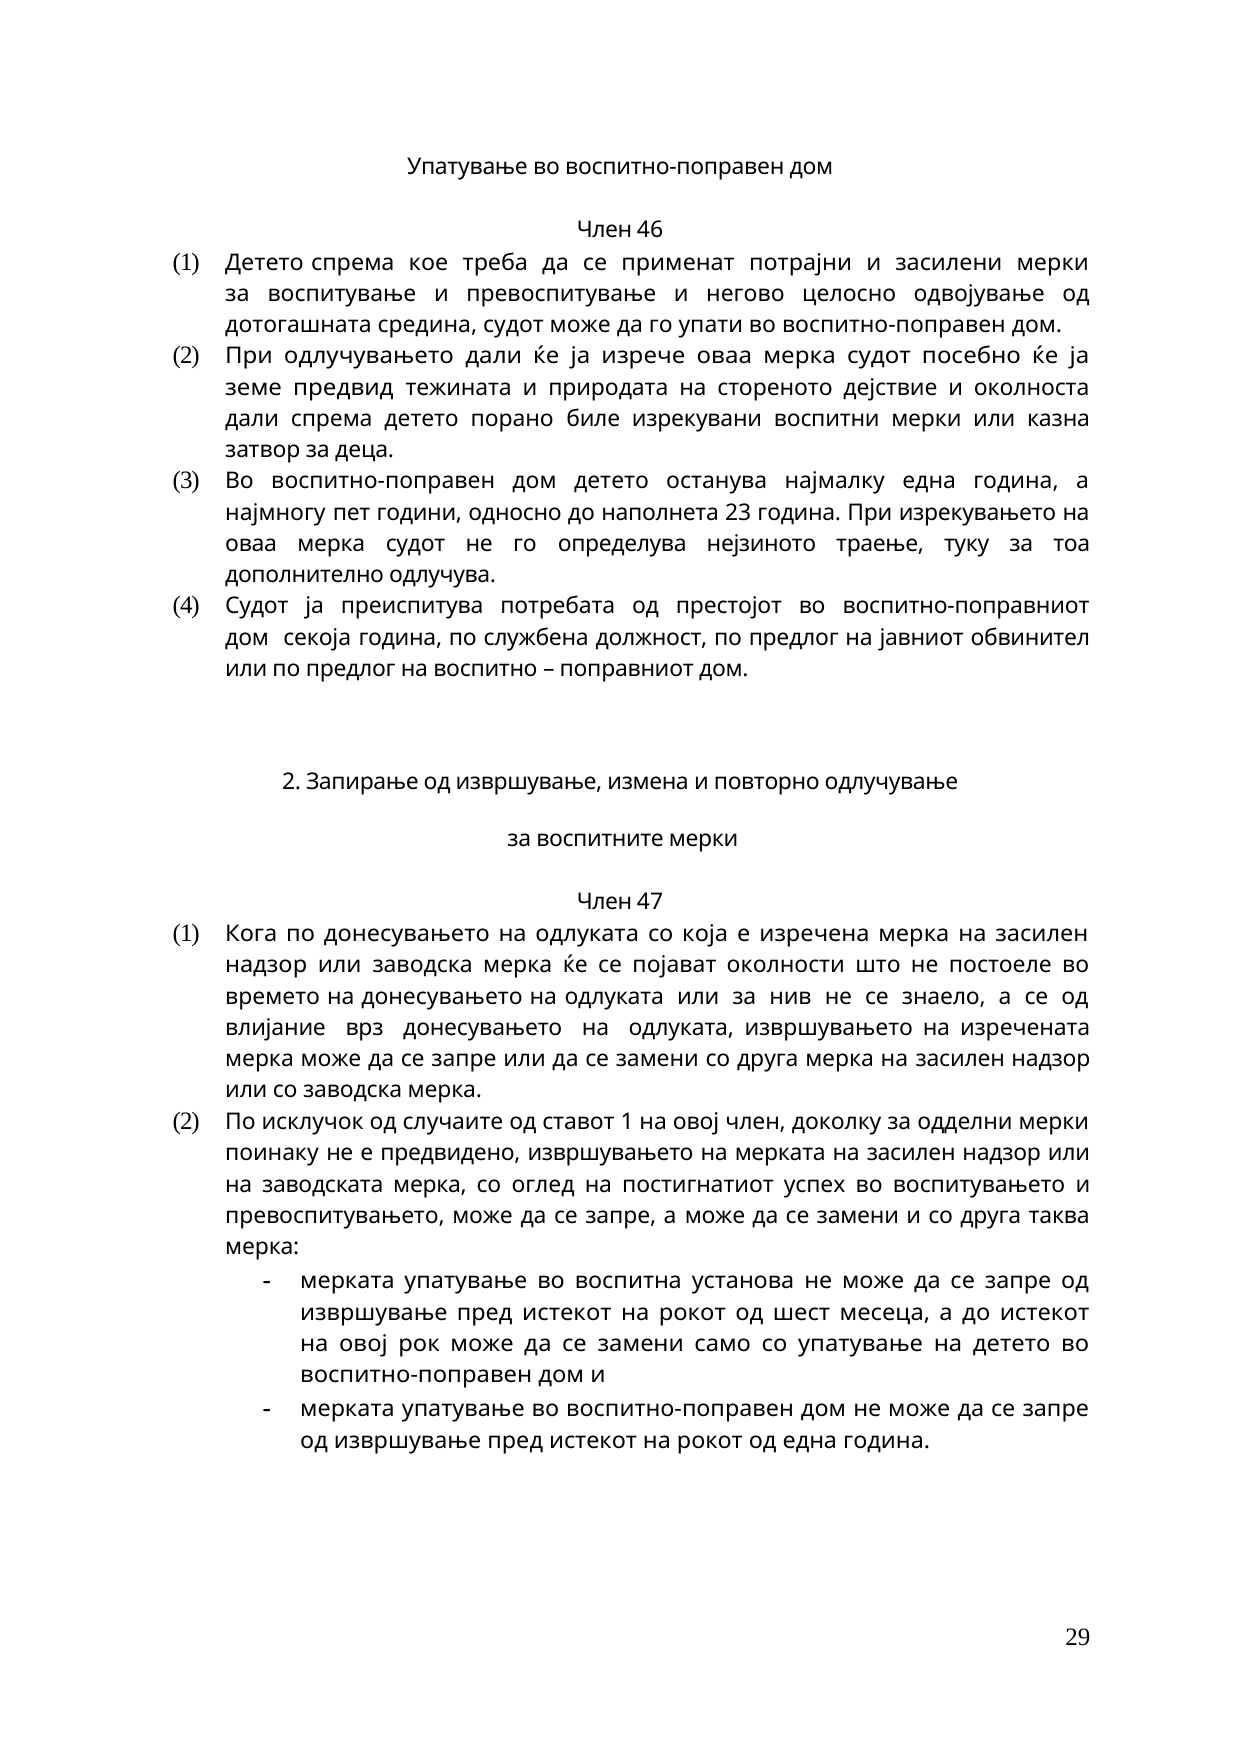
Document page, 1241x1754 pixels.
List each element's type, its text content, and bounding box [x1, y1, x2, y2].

text 2. Запирање од извршување, измена и повторно одлучување [150, 765, 1090, 797]
list Кога по донесувањето на одлуката со која е изречена мерка на засилен надзор или заводска мерка ќе се појават околности што не постоеле во времето на донесувањето на одлуката или за нив не се знаело, а се од влијание врз донесувањето на одлуката, извршувањето на изречената мерка може да се запре или да се замени со друга мерка на засилен надзор или со заводска мерка. [172, 917, 1090, 1104]
list При одлучувањето дали ќе ја изрече оваа мерка судот посебно ќе ја земе предвид тежината и природата на стореното дејствие и околноста дали спрема детето порано биле изрекувани воспитни мерки или казна затвор за деца. [172, 339, 1090, 464]
list Во воспитно-поправен дом детето останува најмалку една година, а најмногу пет години, односно до наполнета 23 година. При изрекувањето на оваа мерка судот не го определува нејзиното траење, туку за тоа дополнително одлучува. [172, 464, 1090, 589]
list Судот ја преиспитува потребата од престојот во воспитно-поправниот дом секоја година, по службена должност, по предлог на јавниот обвинител или по предлог на воспитно – поправниот дом. [172, 589, 1090, 683]
text Член 47 [150, 885, 1090, 917]
list Детето спрема кое треба да се применат потрајни и засилени мерки за воспитување и превоспитување и негово целосно одвојување од дотогашната средина, судот може да го упати во воспитно-поправен дом. [172, 246, 1090, 339]
text за воспитните мерки [150, 822, 1090, 853]
list По исклучок од случаите од ставот 1 на овој член, доколку за одделни мерки поинаку не е предвидено, извршувањето на мерката на засилен надзор или на заводската мерка, со оглед на постигнатиот успех во воспитувањето и превоспитувањето, може да се запре, а може да се замени и со друга таква мерка: [172, 1105, 1090, 1261]
text Член 46 [150, 213, 1090, 244]
list мерката упатување во воспитна установа не може да се запре од извршување пред истекот на рокот од шест месеца, а до истекот на овој рок може да се замени само со упатување на детето во воспитно-поправен дом и [262, 1264, 1090, 1389]
text Упатување во воспитно-поправен дом [150, 150, 1090, 181]
list мерката упатување во воспитно-поправен дом не може да се запре од извршување пред истекот на рокот од една година. [262, 1392, 1090, 1455]
